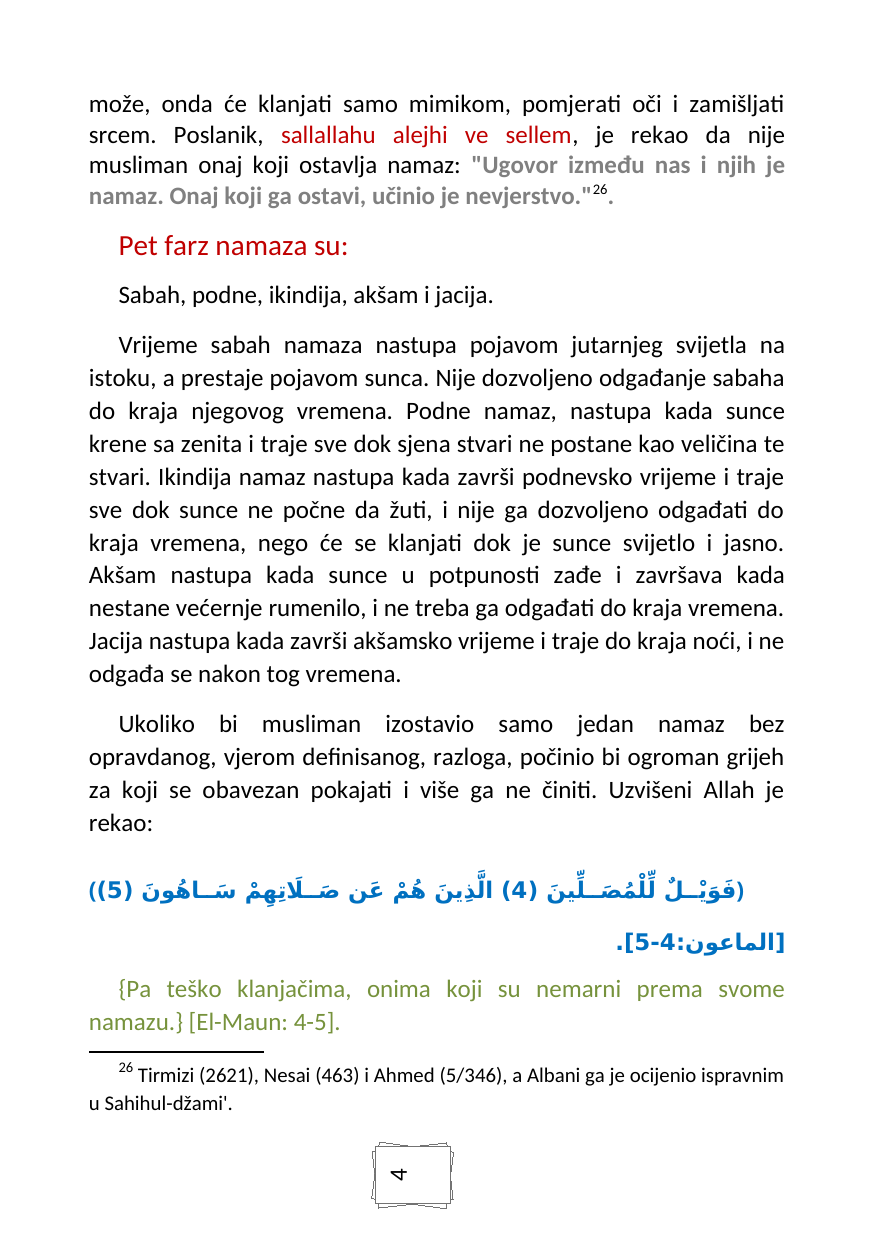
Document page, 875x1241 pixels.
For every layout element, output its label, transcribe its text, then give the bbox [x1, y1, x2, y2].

text Sabah, podne, ikindija, akšam i jacija. [89, 280, 785, 310]
text Vrijeme sabah namaza nastupa pojavom jutarnjeg svijetla na istoku, a prestaje pojavom sunca. Nije dozvoljeno odgađanje sabaha do kraja njegovog vremena. Podne namaz, nastupa kada sunce krene sa zenita i traje sve dok sjena stvari ne postane kao veličina te stvari. Ikindija namaz nastupa kada završi podnevsko vrijeme i traje sve dok sunce ne počne da žuti, i nije ga dozvoljeno odgađati do kraja vremena, nego će se klanjati dok je sunce svijetlo i jasno. Akšam nastupa kada sunce u potpunosti zađe i završava kada nestane većernje rumenilo, i ne treba ga odgađati do kraja vremena. Jacija nastupa kada završi akšamsko vrijeme i traje do kraja noći, i ne odgađa se nakon tog vremena. [89, 329, 785, 689]
text ﴿فَوَيْلٌ لِّلْمُصَلِّينَ (4) الَّذِينَ هُمْ عَن صَلَاتِهِمْ سَاهُونَ (5)﴾ [الماعون:4-5]. [89, 856, 785, 961]
text Ukoliko bi musliman izostavio samo jedan namaz bez opravdanog, vjerom definisanog, razloga, počinio bi ogroman grijeh za koji se obavezan pokajati i više ga ne činiti. Uzvišeni Allah je rekao: [89, 708, 785, 837]
subtitle Pet farz namaza su: [89, 227, 785, 263]
text {Pa teško klanjačima, onima koji su nemarni prema svome namazu.} [El-Maun: 4-5]. [89, 973, 785, 1036]
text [89, 89, 785, 211]
